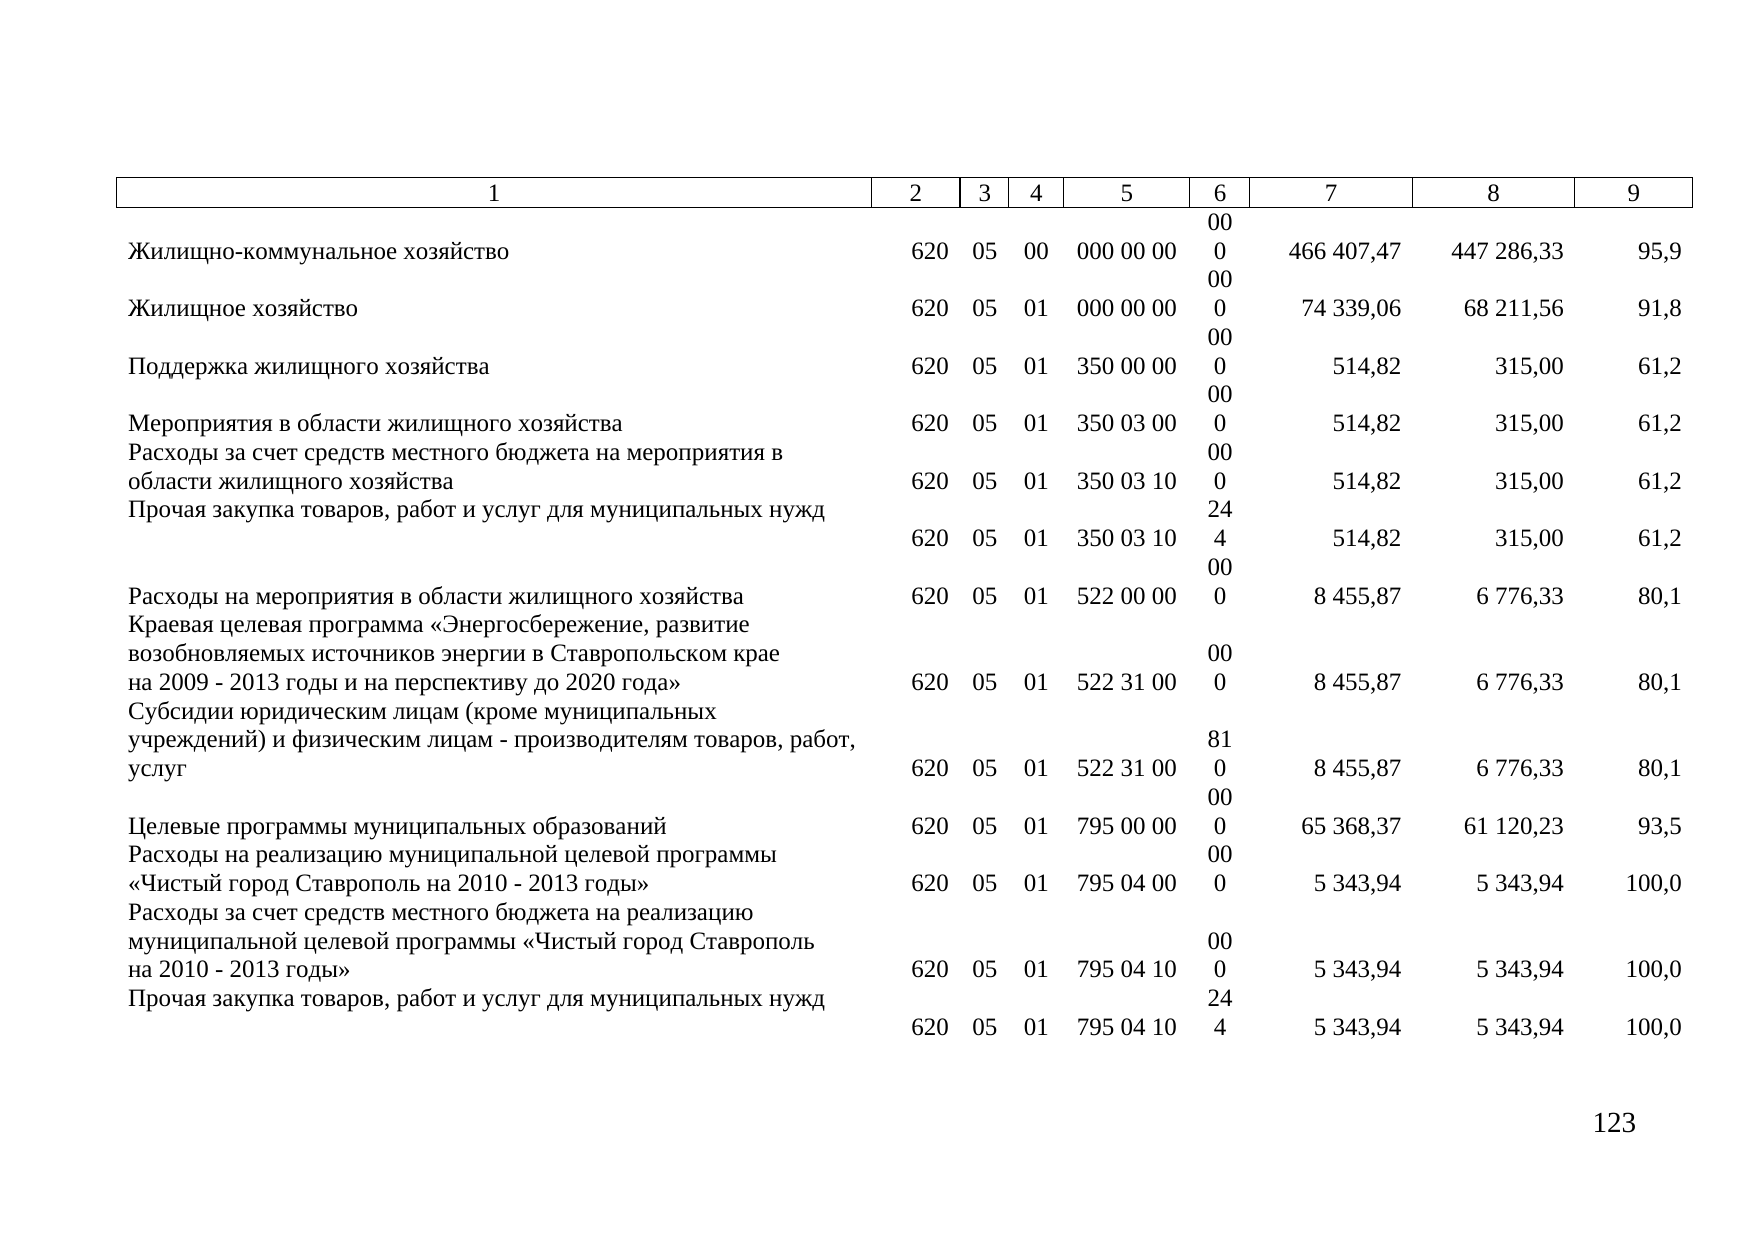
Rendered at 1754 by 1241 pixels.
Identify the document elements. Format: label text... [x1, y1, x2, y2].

table_header 9 [1575, 178, 1692, 207]
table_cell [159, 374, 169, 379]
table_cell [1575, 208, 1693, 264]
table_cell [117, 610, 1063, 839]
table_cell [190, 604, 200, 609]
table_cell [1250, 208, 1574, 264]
table_header 7 [1250, 178, 1412, 207]
table_header 5 [1064, 178, 1189, 207]
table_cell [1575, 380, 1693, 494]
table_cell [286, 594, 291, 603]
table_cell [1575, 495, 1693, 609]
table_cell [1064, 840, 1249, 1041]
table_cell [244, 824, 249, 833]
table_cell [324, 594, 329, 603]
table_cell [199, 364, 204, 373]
table_header 1 [117, 178, 871, 207]
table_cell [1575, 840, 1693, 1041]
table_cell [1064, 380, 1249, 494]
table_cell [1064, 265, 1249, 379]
table_header 2 [872, 178, 959, 207]
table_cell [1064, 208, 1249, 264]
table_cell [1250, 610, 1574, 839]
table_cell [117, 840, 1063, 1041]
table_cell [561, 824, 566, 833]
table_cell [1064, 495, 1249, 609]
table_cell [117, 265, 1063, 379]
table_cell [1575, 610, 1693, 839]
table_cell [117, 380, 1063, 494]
table_header 8 [1413, 178, 1574, 207]
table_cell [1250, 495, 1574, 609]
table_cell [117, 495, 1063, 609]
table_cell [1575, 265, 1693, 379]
table_header 4 [1009, 178, 1063, 207]
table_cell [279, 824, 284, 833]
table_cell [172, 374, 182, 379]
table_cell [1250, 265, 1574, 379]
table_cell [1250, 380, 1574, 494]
table_header 6 [1190, 178, 1249, 207]
table_header 3 [961, 178, 1008, 207]
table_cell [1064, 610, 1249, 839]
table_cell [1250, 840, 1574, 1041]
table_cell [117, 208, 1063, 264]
